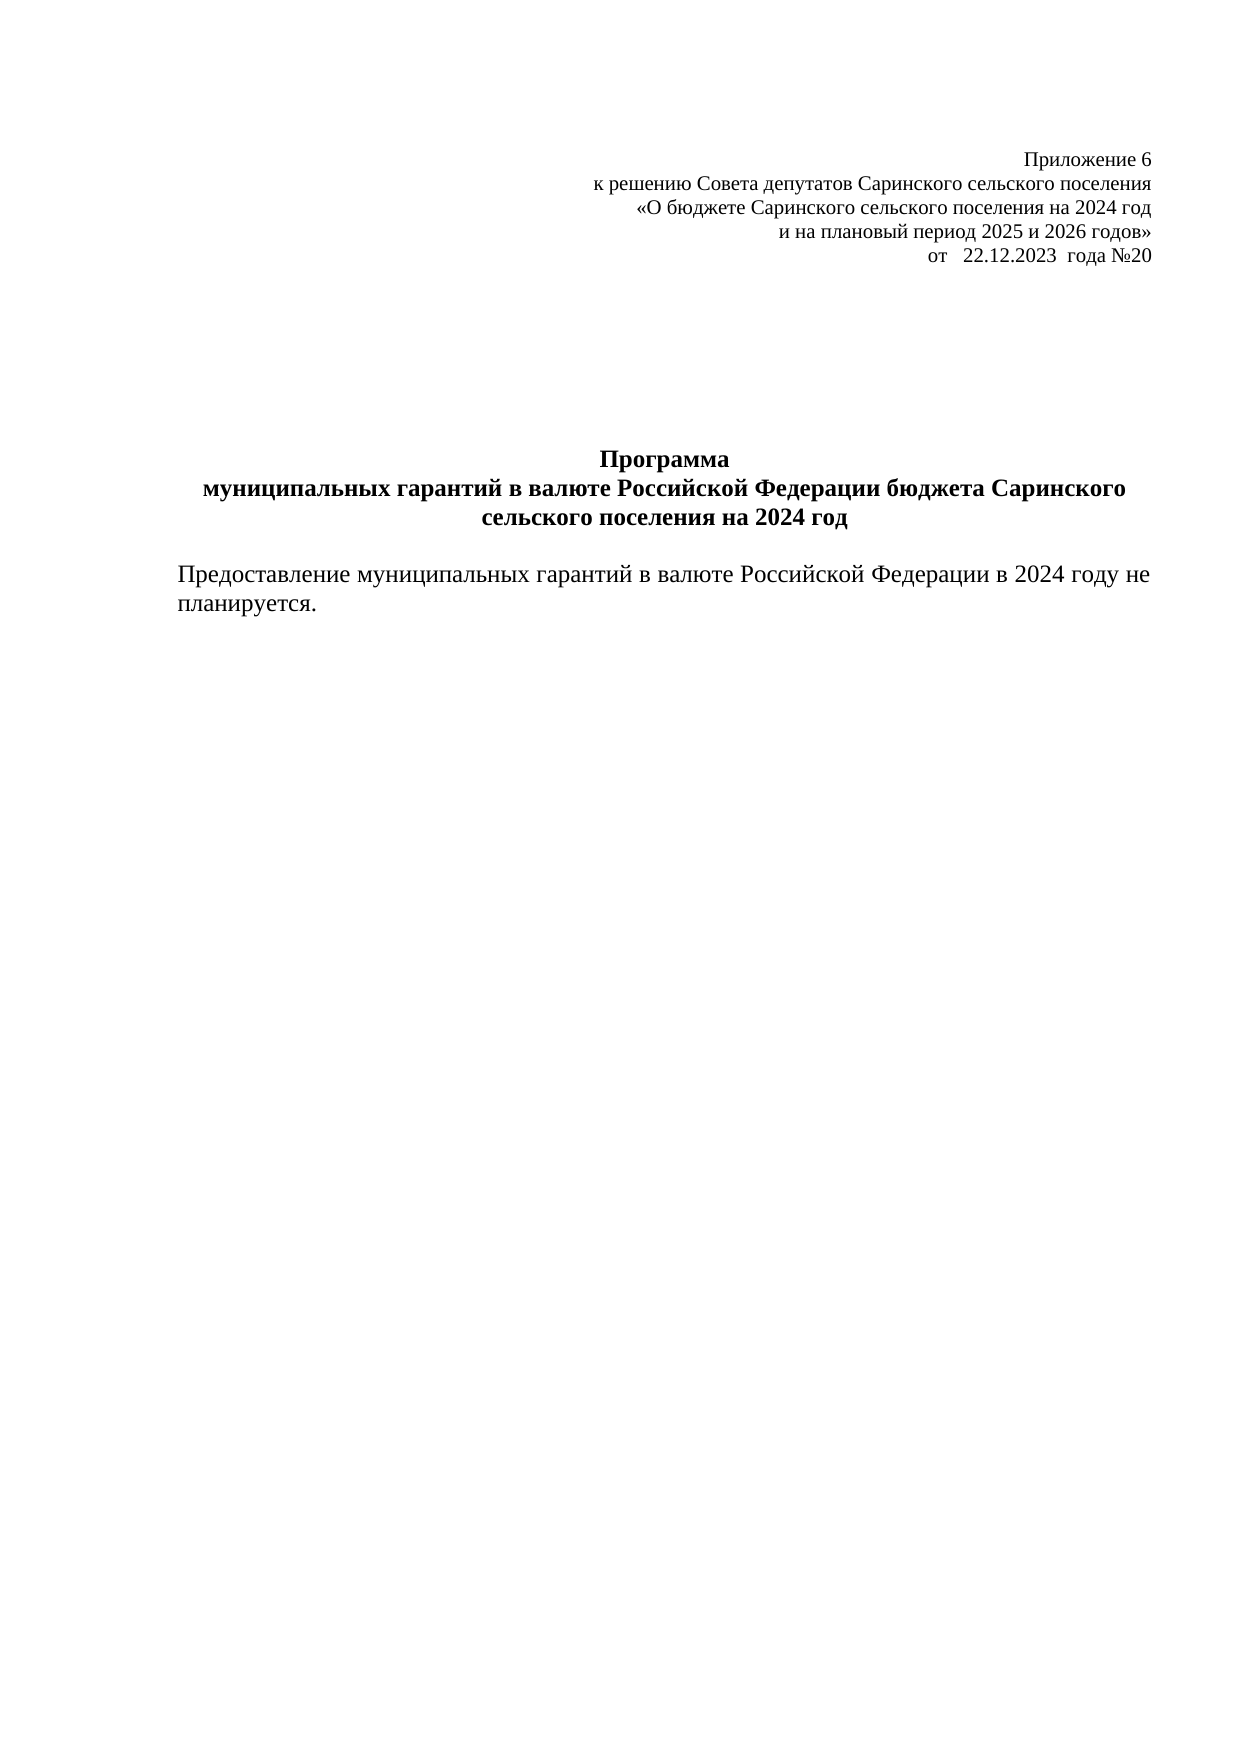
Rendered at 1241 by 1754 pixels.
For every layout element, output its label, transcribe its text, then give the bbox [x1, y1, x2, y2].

title Программа [177, 444, 1152, 473]
text Приложение 6 [177, 147, 1152, 171]
title муниципальных гарантий в валюте Российской Федерации бюджета Саринского сельского поселения на 2024 год [177, 473, 1152, 531]
text от 22.12.2023 года №20 [177, 243, 1152, 267]
text Предоставление муниципальных гарантий в валюте Российской Федерации в 2024 году не планируется. [177, 559, 1152, 617]
text «О бюджете Саринского сельского поселения на 2024 год [177, 195, 1152, 219]
text и на плановый период 2025 и 2026 годов» [177, 219, 1152, 243]
text к решению Совета депутатов Саринского сельского поселения [177, 171, 1152, 195]
